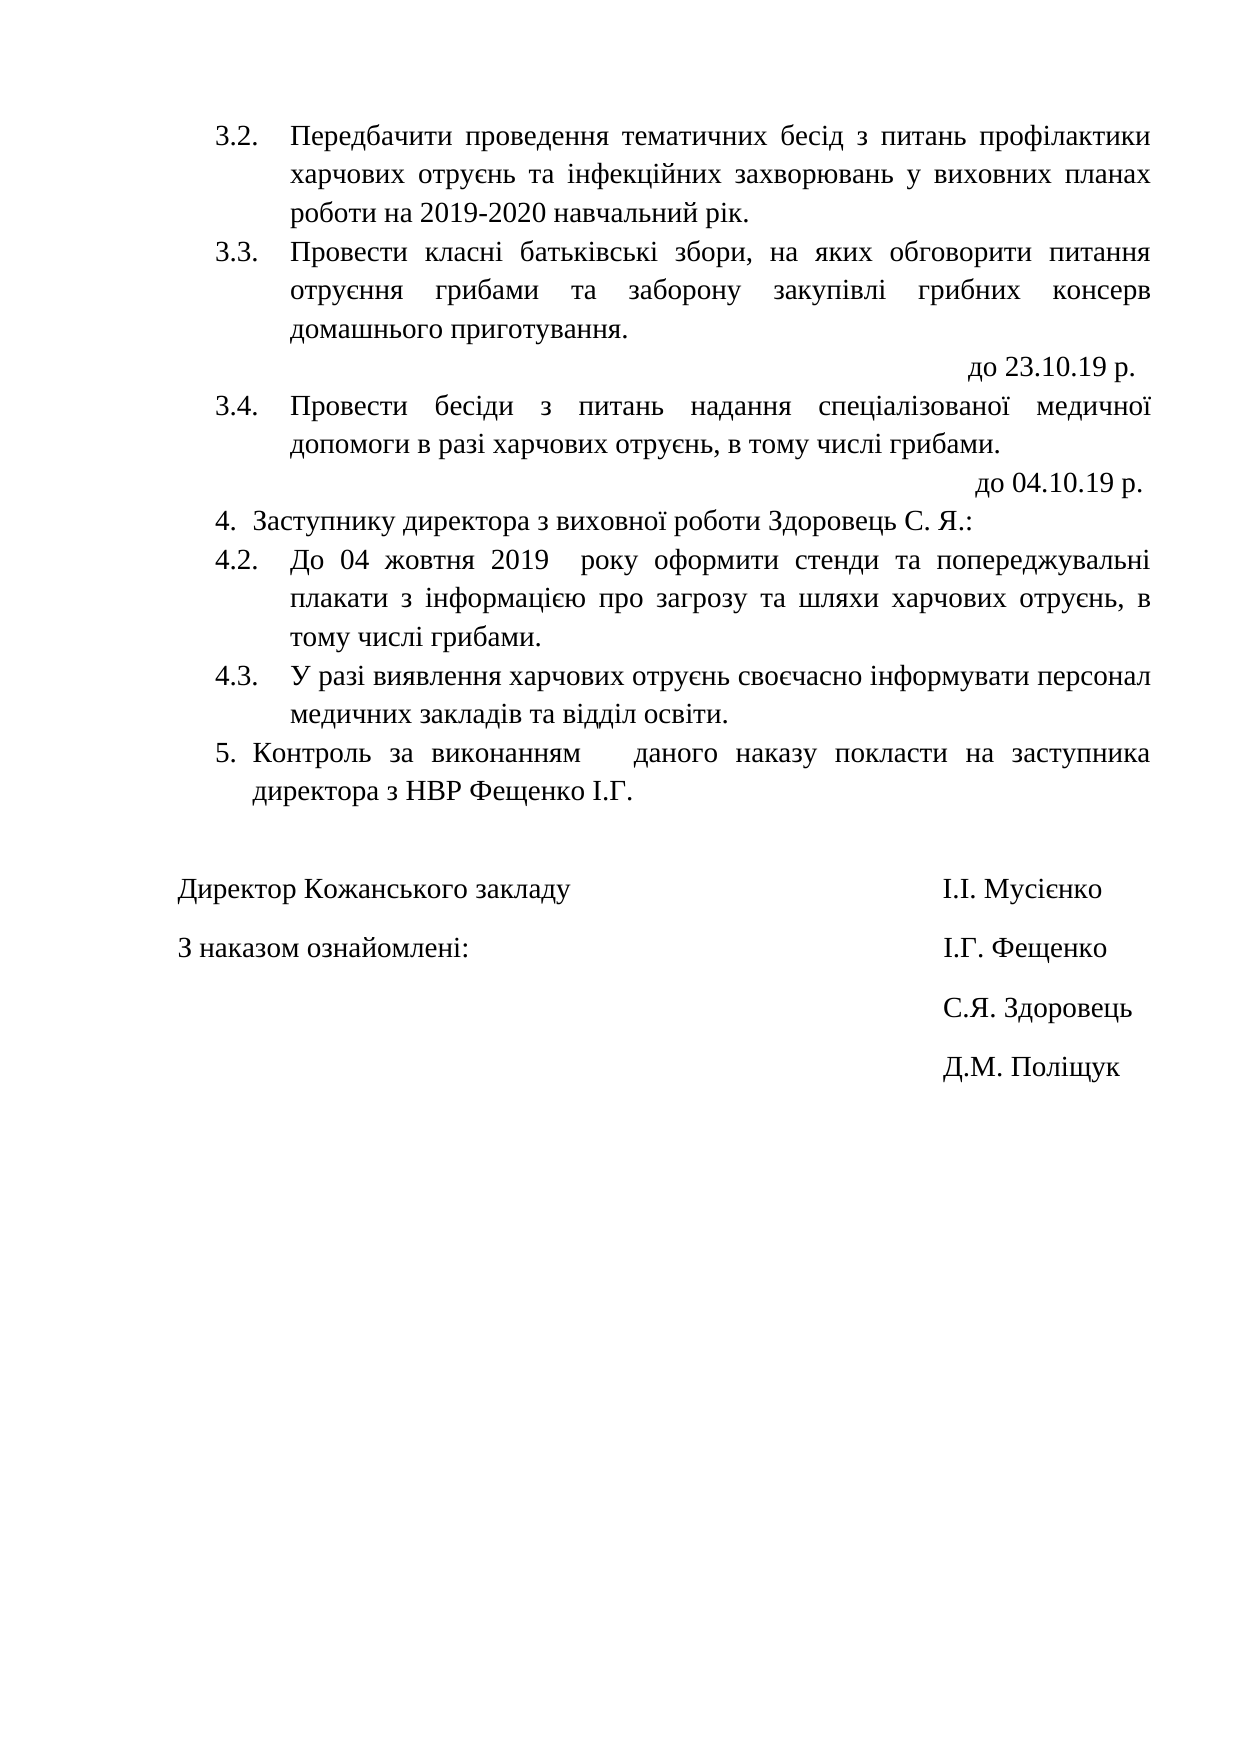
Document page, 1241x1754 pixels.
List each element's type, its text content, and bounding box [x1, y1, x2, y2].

text до 04.10.19 р. [290, 465, 1152, 498]
list До 04 жовтня 2019 року оформити стенди та попереджувальні плакати з інформацією про загрозу та шляхи харчових отруєнь, в тому числі грибами. [215, 542, 1152, 653]
text З наказом ознайомлені: І.Г. Фещенко [177, 931, 1152, 964]
list Заступнику директора з виховної роботи Здоровець С. Я.: [215, 503, 1152, 537]
list Провести класні батьківські збори, на яких обговорити питання отруєння грибами та заборону закупівлі грибних консерв домашнього приготування. [215, 234, 1152, 344]
list Передбачити проведення тематичних бесід з питань профілактики харчових отруєнь та інфекційних захворювань у виховних планах роботи на 2019-2020 навчальний рік. [215, 118, 1152, 229]
list У разі виявлення харчових отруєнь своєчасно інформувати персонал медичних закладів та відділ освіти. [215, 658, 1152, 730]
text Д.М. Поліщук [177, 1049, 1152, 1083]
text Директор Кожанського закладу І.І. Мусієнко [177, 871, 1152, 905]
list Провести бесіди з питань надання спеціалізованої медичної допомоги в разі харчових отруєнь, в тому числі грибами. [215, 388, 1152, 460]
list Контроль за виконанням даного наказу покласти на заступника директора з НВР Фещенко І.Г. [215, 735, 1152, 807]
text до 23.10.19 р. [290, 349, 1152, 383]
text С.Я. Здоровець [177, 990, 1152, 1023]
